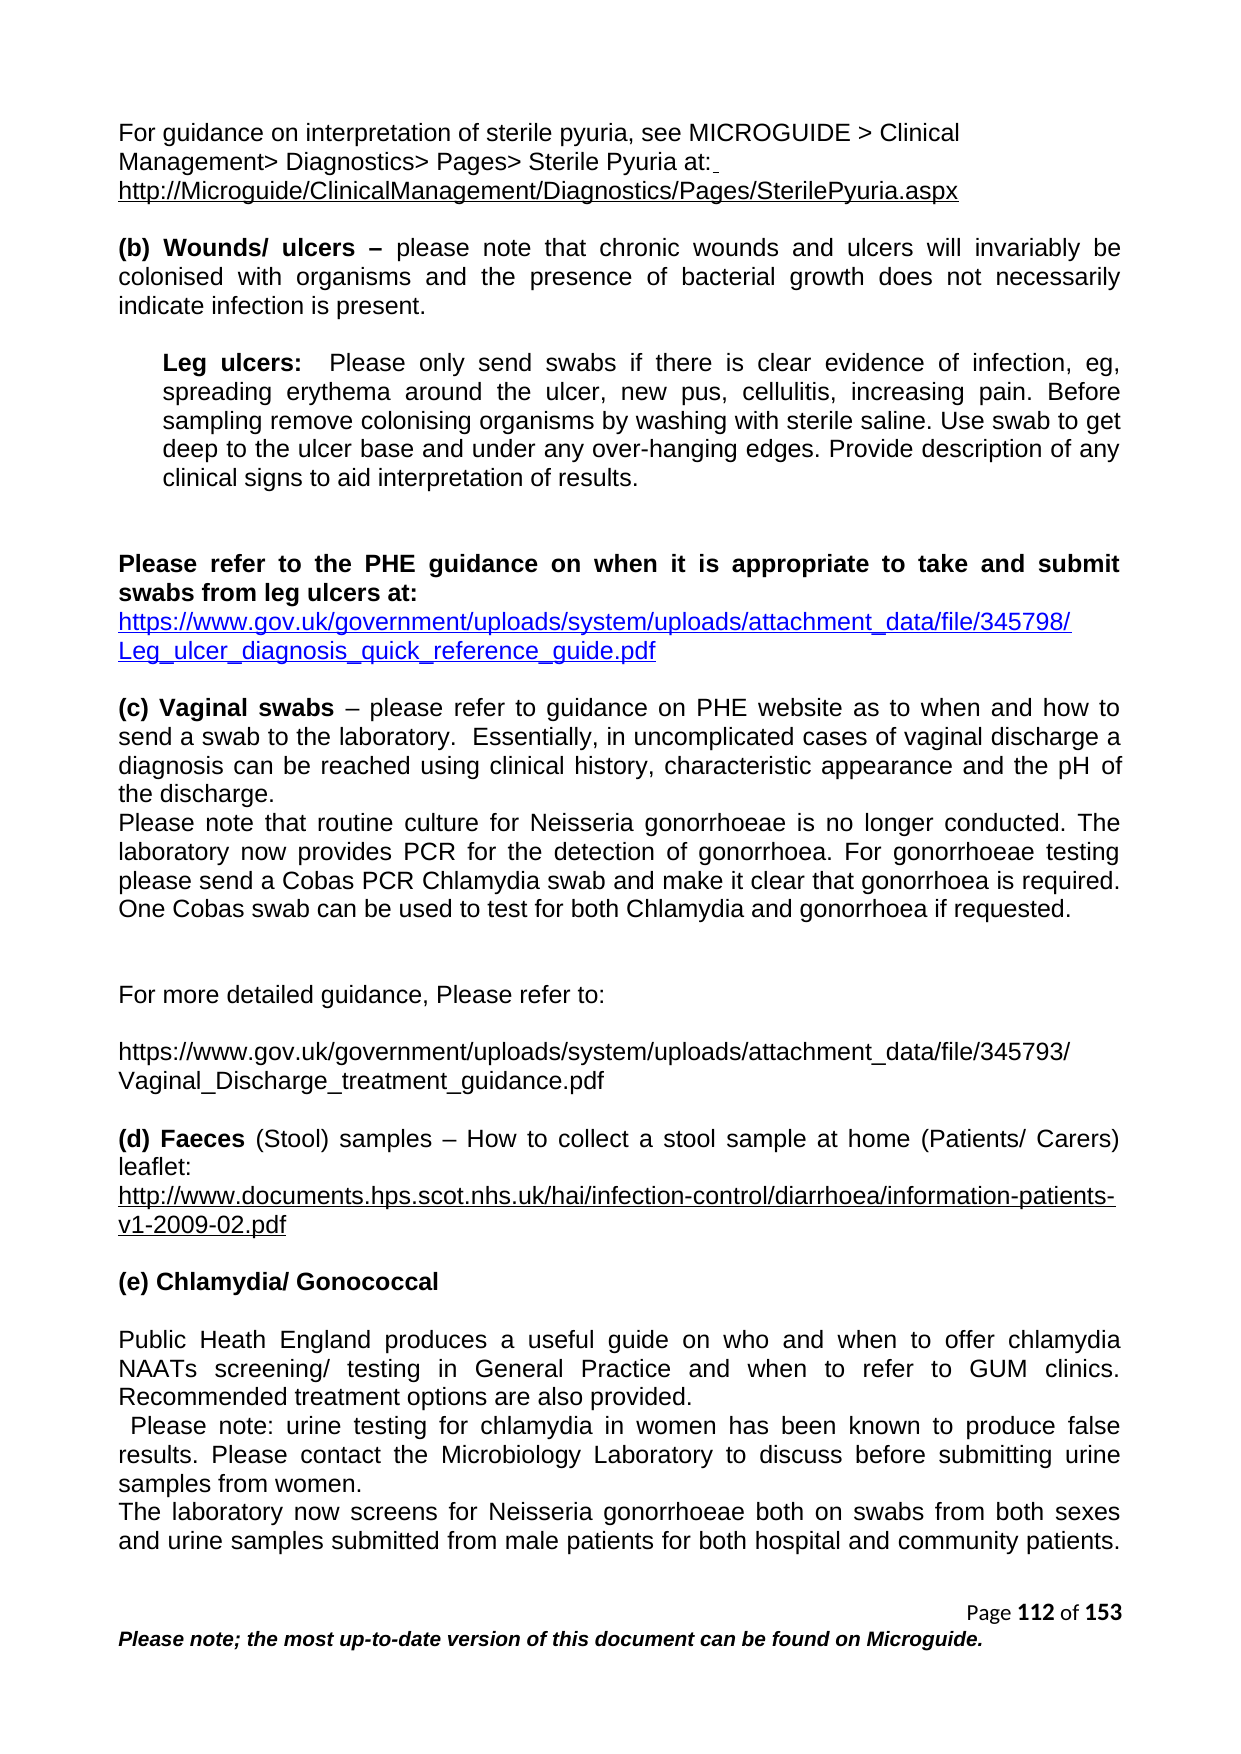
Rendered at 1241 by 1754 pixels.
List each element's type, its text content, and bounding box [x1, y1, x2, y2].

text For more detailed guidance, Please refer to: [118, 980, 1122, 1009]
text (c) Vaginal swabs – please refer to guidance on PHE website as to when and how to send a swab to the laboratory. Essentially, in uncomplicated cases of vaginal discharge a diagnosis can be reached using clinical history, characteristic appearance and the pH of the discharge. [118, 693, 1122, 808]
text Please note that routine culture for Neisseria gonorrhoeae is no longer conducted. The laboratory now provides PCR for the detection of gonorrhoea. For gonorrhoeae testing please send a Cobas PCR Chlamydia swab and make it clear that gonorrhoea is required. One Cobas swab can be used to test for both Chlamydia and gonorrhoea if requested. [118, 808, 1122, 923]
text Please note: urine testing for chlamydia in women has been known to produce false results. Please contact the Microbiology Laboratory to discuss before submitting urine samples from women. [118, 1411, 1122, 1497]
text For guidance on interpretation of sterile pyuria, see MICROGUIDE > Clinical Management> Diagnostics> Pages> Sterile Pyuria at: http://Microguide/ClinicalManagement/Diagnostics/Pages/SterilePyuria.aspx [118, 118, 1122, 204]
text (e) Chlamydia/ Gonococcal [118, 1267, 1122, 1296]
text http://www.documents.hps.scot.nhs.uk/hai/infection-control/diarrhoea/information-patients-v1-2009-02.pdf [118, 1181, 1122, 1239]
text https://www.gov.uk/government/uploads/system/uploads/attachment_data/file/345793/Vaginal_Discharge_treatment_guidance.pdf [118, 1037, 1122, 1095]
text Please refer to the PHE guidance on when it is appropriate to take and submit swabs from leg ulcers at: [118, 549, 1122, 607]
text (d) Faeces (Stool) samples – How to collect a stool sample at home (Patients/ Carers) leaflet: [118, 1124, 1122, 1181]
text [118, 1497, 1122, 1555]
text Public Heath England produces a useful guide on who and when to offer chlamydia NAATs screening/ testing in General Practice and when to refer to GUM clinics. Recommended treatment options are also provided. [118, 1325, 1122, 1411]
text (b) Wounds/ ulcers – please note that chronic wounds and ulcers will invariably be colonised with organisms and the presence of bacterial growth does not necessarily indicate infection is present. [118, 233, 1122, 319]
text Leg ulcers: Please only send swabs if there is clear evidence of infection, eg, spreading erythema around the ulcer, new pus, cellulitis, increasing pain. Before sampling remove colonising organisms by washing with sterile saline. Use swab to get deep to the ulcer base and under any over-hanging edges. Provide description of any clinical signs to aid interpretation of results. [162, 348, 1122, 492]
text https://www.gov.uk/government/uploads/system/uploads/attachment_data/file/345798/Leg_ulcer_diagnosis_quick_reference_guide.pdf [118, 607, 1122, 664]
